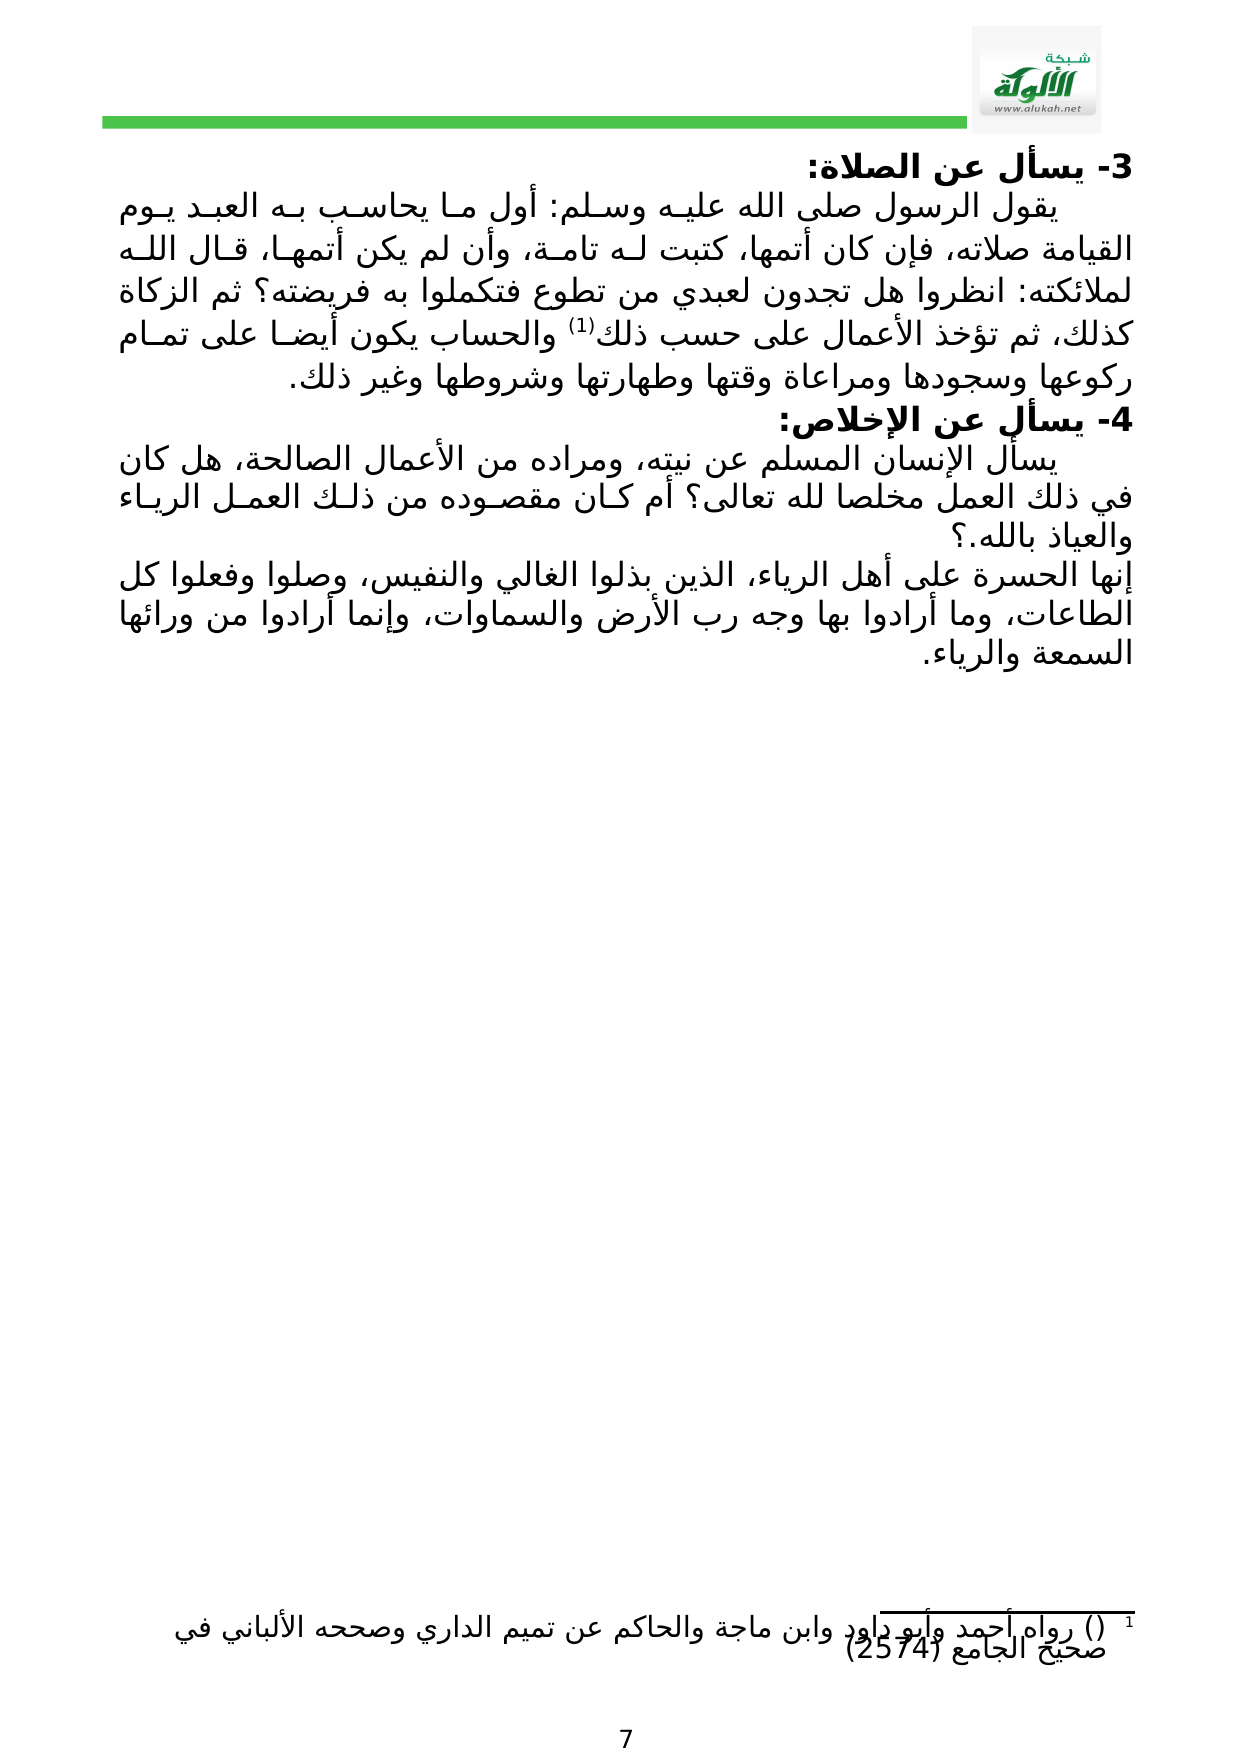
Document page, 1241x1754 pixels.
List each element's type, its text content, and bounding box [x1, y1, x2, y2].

text إنها الحسرة على أهل الرياء، الذين بذلوا الغالي والنفيس، وصلوا وفعلوا كل الطاعات، وما أرادوا بها وجه رب الأرض والسماوات، وإنما أرادوا من ورائها السمعة والرياء. [118, 556, 1134, 672]
text يقول الرسول صلى الله عليه وسلم: أول ما يحاسب به العبد يوم القيامة صلاته، فإن كان أتمها، كتبت له تامة، وأن لم يكن أتمها، قال الله لملائكته: انظروا هل تجدون لعبدي من تطوع فتكملوا به فريضته؟ ثم الزكاة كذلك، ثم تؤخذ الأعمال على حسب ذلك() والحساب يكون أيضا على تمام ركوعها وسجودها ومراعاة وقتها وطهارتها وشروطها وغير ذلك. [118, 187, 1134, 396]
text يسأل الإنسان المسلم عن نيته، ومراده من الأعمال الصالحة، هل كان في ذلك العمل مخلصا لله تعالى؟ أم كان مقصوده من ذلك العمل الرياء والعياذ بالله.؟ [118, 439, 1134, 556]
text 3- يسأل عن الصلاة: [118, 148, 1134, 187]
text 4- يسأل عن الإخلاص: [118, 400, 1134, 439]
